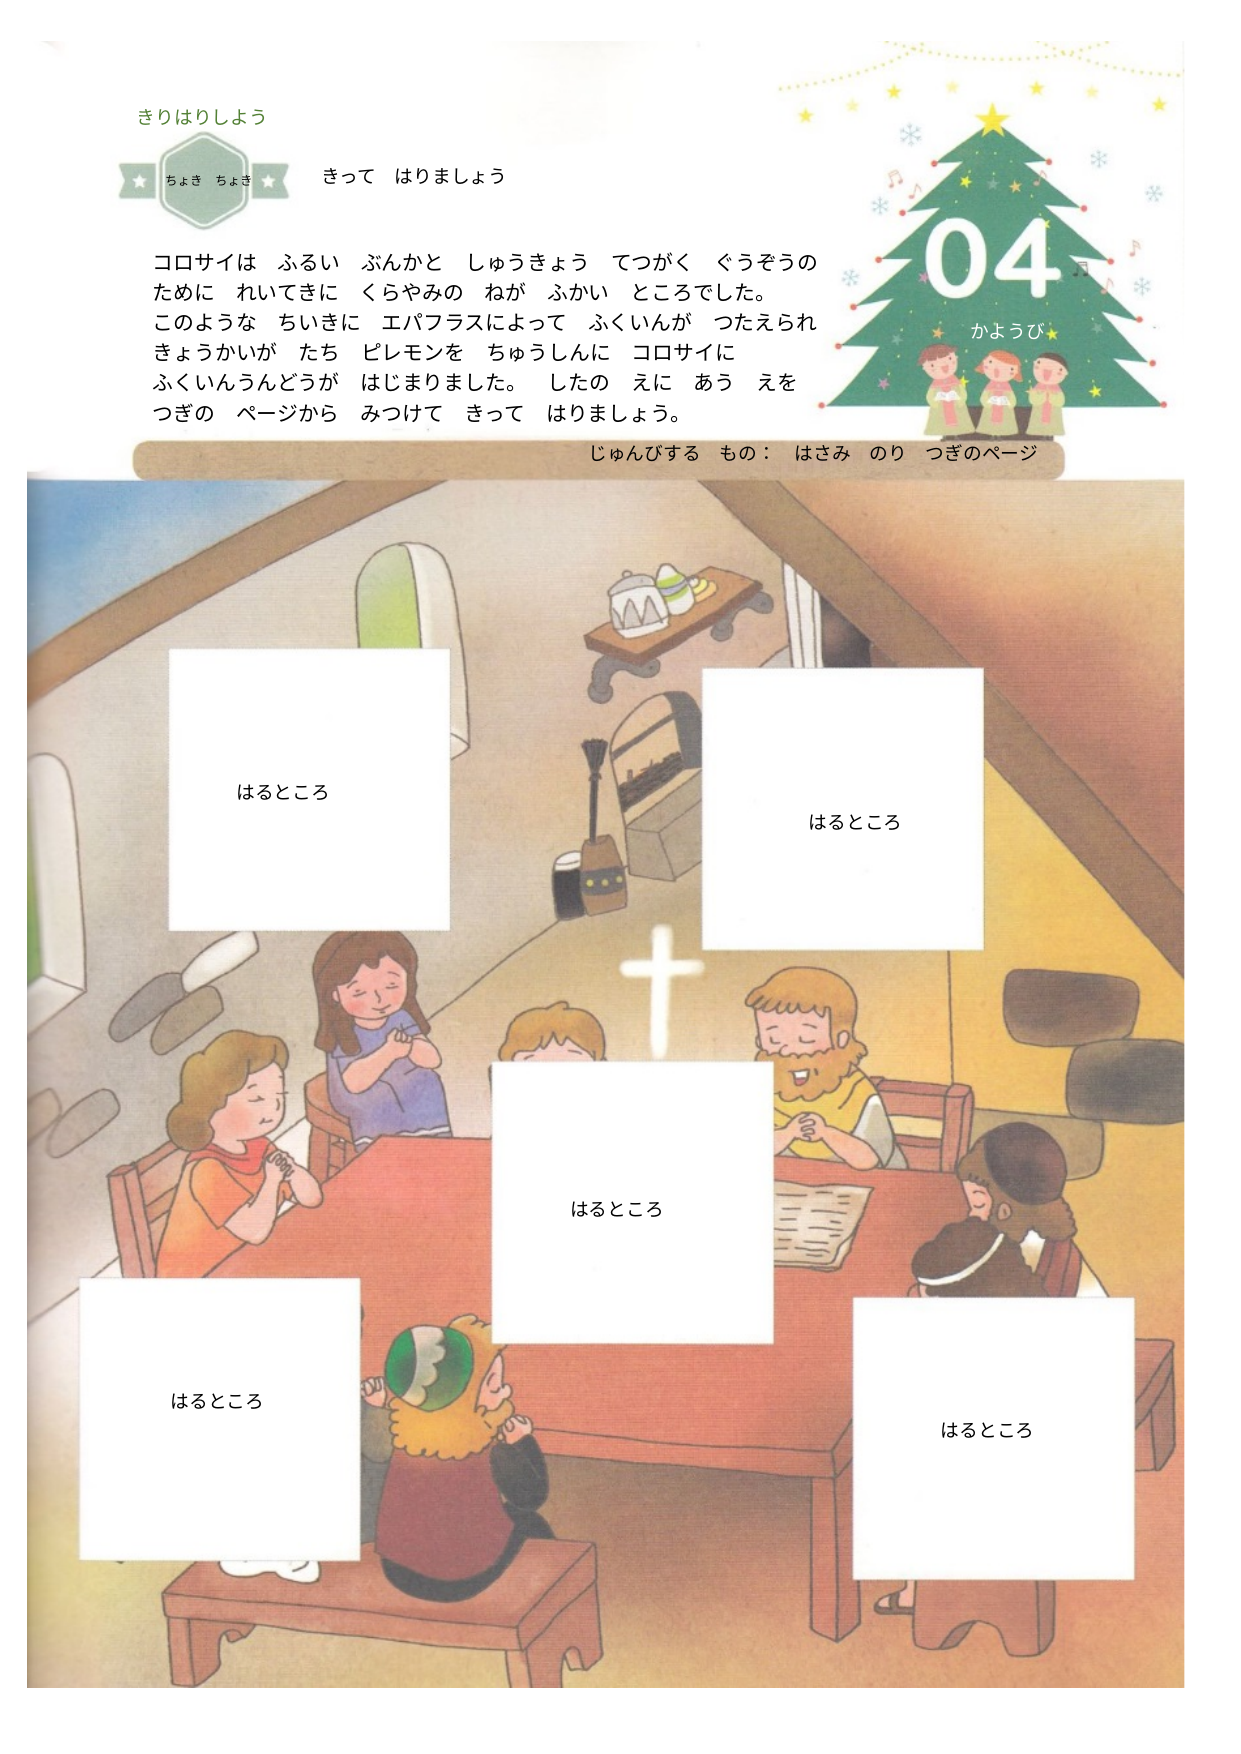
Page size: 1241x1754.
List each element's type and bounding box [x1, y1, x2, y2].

picture [27, 41, 1185, 1688]
